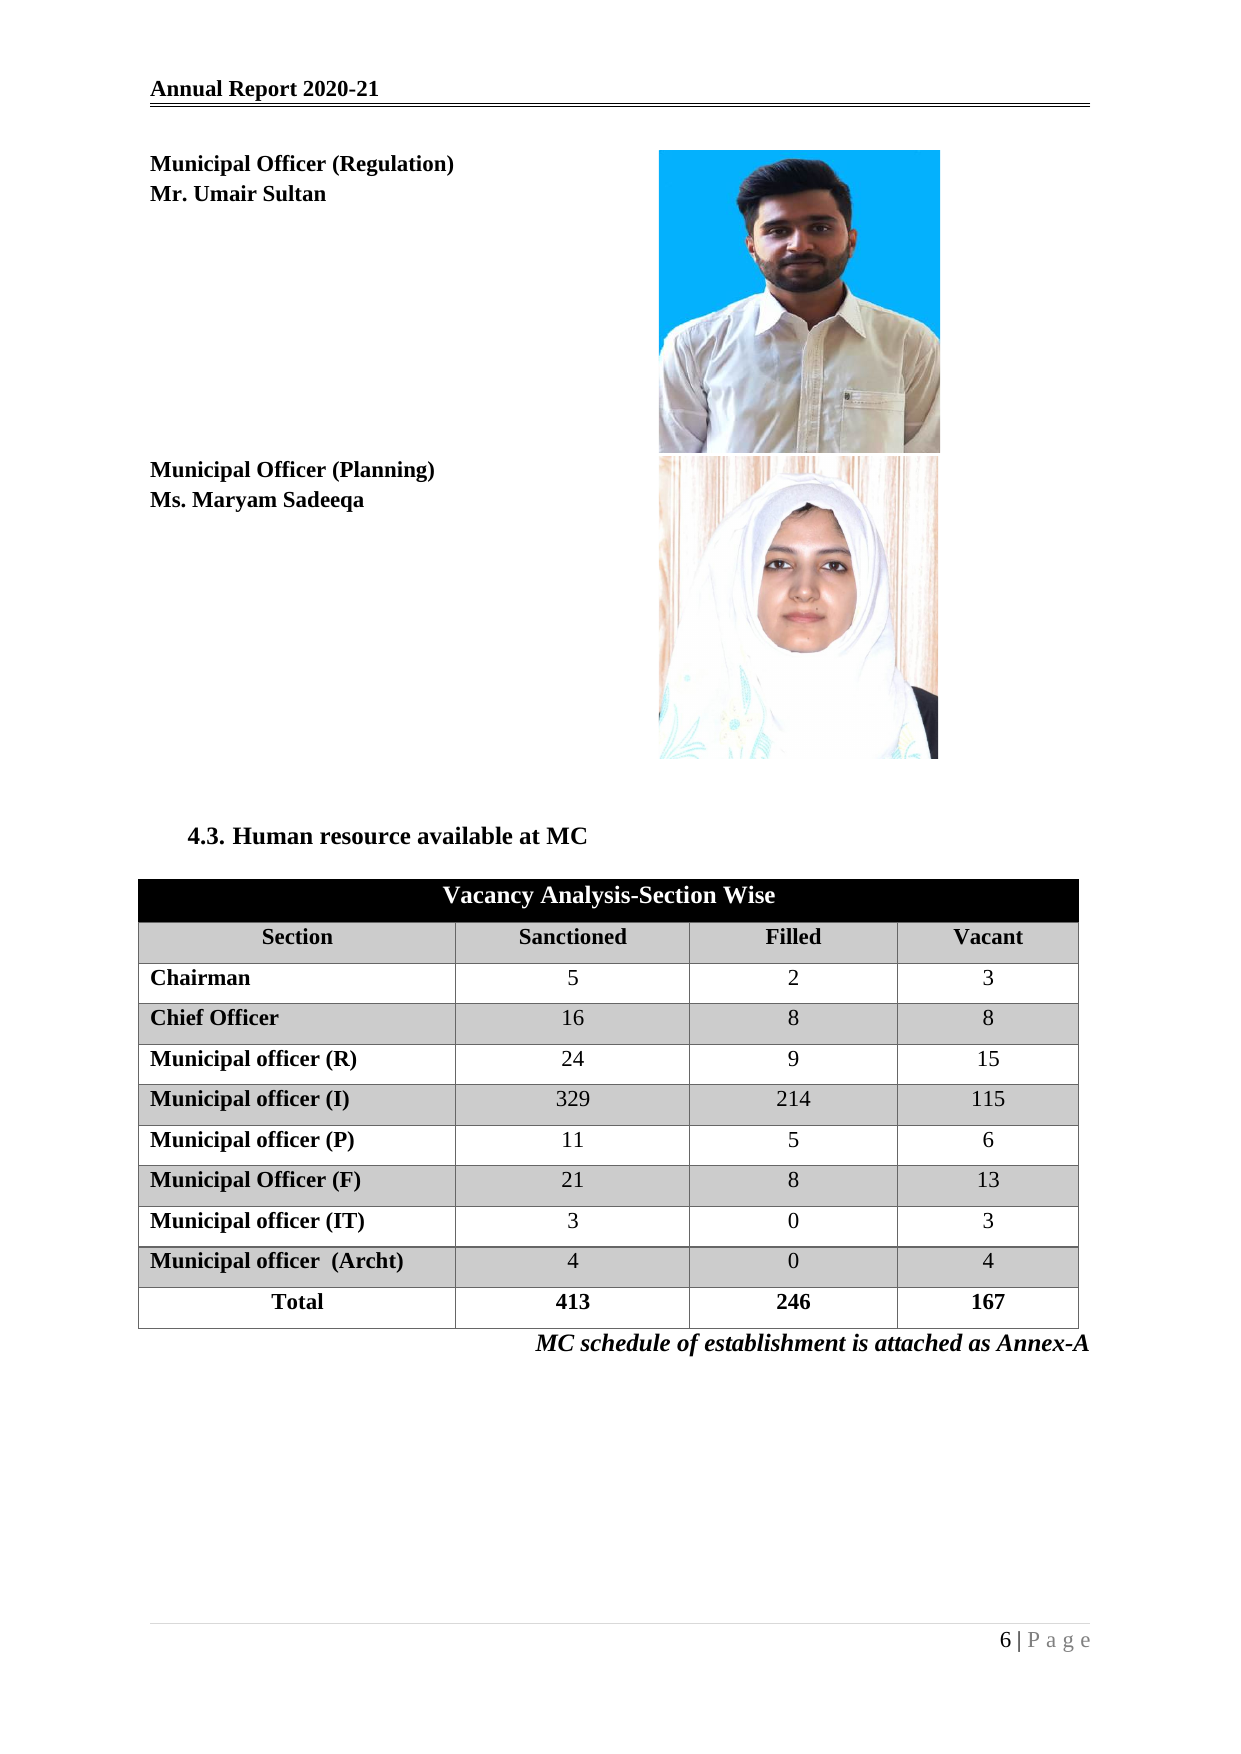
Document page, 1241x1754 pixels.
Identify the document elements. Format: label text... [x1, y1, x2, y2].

table_cell 3 [898, 1207, 1078, 1246]
table_cell 413 [456, 1288, 689, 1327]
table_cell 8 [690, 1004, 897, 1044]
table_cell Total [139, 1288, 455, 1327]
table_cell 15 [898, 1045, 1078, 1084]
table_cell 8 [898, 1004, 1078, 1044]
table_cell 115 [898, 1085, 1078, 1125]
table_cell Municipal officer (IT) [139, 1207, 455, 1246]
table_cell 9 [690, 1045, 897, 1084]
table_cell 329 [456, 1085, 689, 1125]
text MC schedule of establishment is attached as Annex-A [150, 1328, 1090, 1357]
table_cell Municipal officer (I) [139, 1085, 455, 1125]
table_cell 167 [898, 1288, 1078, 1327]
table_cell Municipal officer (R) [139, 1045, 455, 1084]
table_cell 2 [690, 964, 897, 1003]
picture [658, 159, 941, 453]
table_cell 24 [456, 1045, 689, 1084]
table_cell 4 [898, 1248, 1078, 1287]
table_cell 8 [690, 1166, 897, 1206]
table_cell Vacant [898, 923, 1078, 963]
table_cell 3 [898, 964, 1078, 1003]
table_cell Section [139, 923, 455, 963]
table_cell 214 [690, 1085, 897, 1125]
table_cell Municipal officer (Archt) [139, 1248, 455, 1287]
table_cell Chairman [139, 964, 455, 1003]
table_cell 21 [456, 1166, 689, 1206]
table_header Vacancy Analysis-Section Wise [139, 880, 1078, 922]
table_cell [648, 456, 1079, 762]
table_cell Municipal officer (P) [139, 1126, 455, 1165]
picture [658, 456, 939, 759]
table_cell 4 [456, 1248, 689, 1287]
table_cell 0 [690, 1248, 897, 1287]
table_cell Municipal Officer (Regulation) Mr. Umair Sultan [139, 150, 648, 456]
table_cell 5 [690, 1126, 897, 1165]
table_cell 3 [456, 1207, 689, 1246]
table_cell Chief Officer [139, 1004, 455, 1044]
table_cell 6 [898, 1126, 1078, 1165]
table_cell 16 [456, 1004, 689, 1044]
table_cell [648, 150, 1079, 456]
table_cell 11 [456, 1126, 689, 1165]
table_cell 0 [690, 1207, 897, 1246]
subtitle Human resource available at MC [187, 821, 1090, 850]
table_cell Municipal Officer (F) [139, 1166, 455, 1206]
table_cell Filled [690, 923, 897, 963]
table_cell 13 [898, 1166, 1078, 1206]
table_cell Sanctioned [456, 923, 689, 963]
table_cell Municipal Officer (Planning) Ms. Maryam Sadeeqa [139, 456, 648, 762]
table_cell 5 [456, 964, 689, 1003]
table_cell 246 [690, 1288, 897, 1327]
